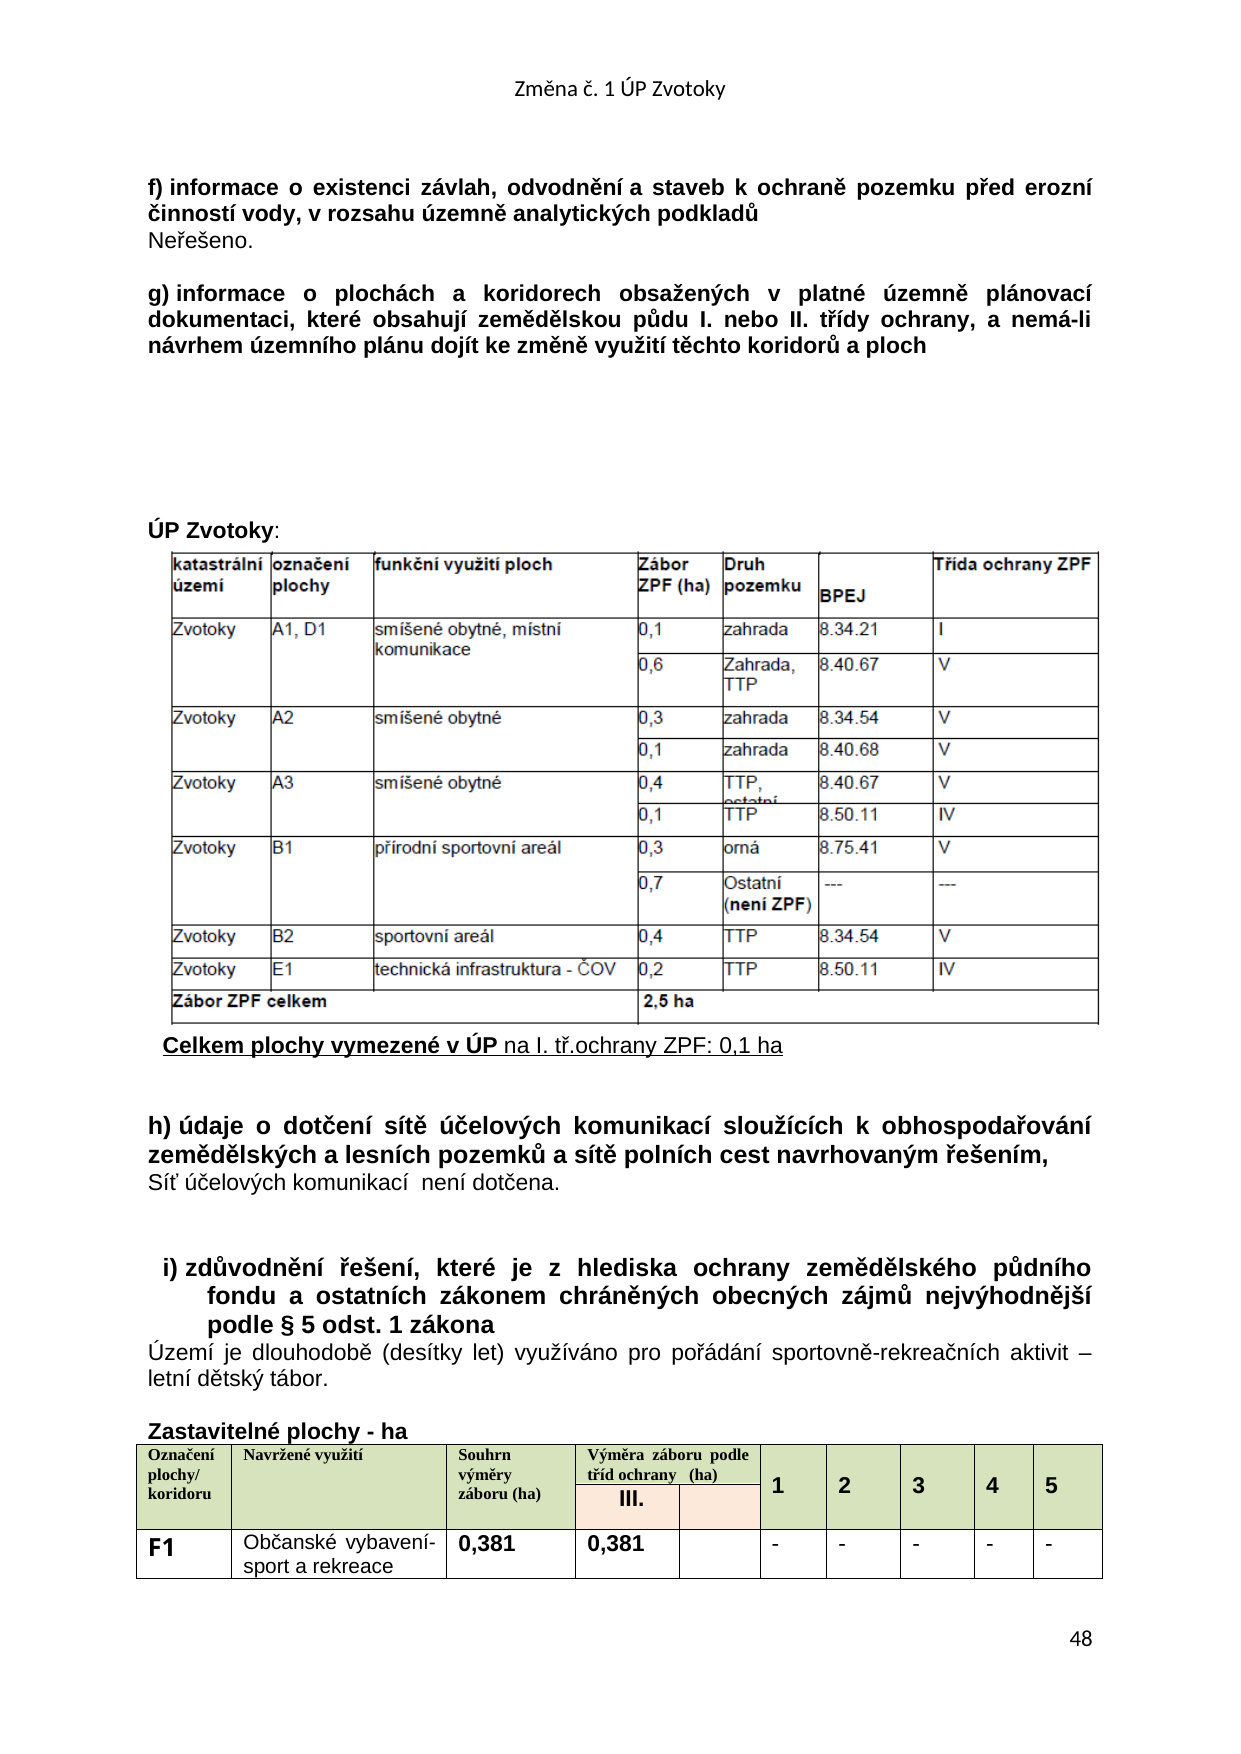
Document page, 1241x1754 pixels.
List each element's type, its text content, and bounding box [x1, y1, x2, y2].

text h) údaje o dotčení sítě účelových komunikací sloužících k obhospodařování zemědělských a lesních pozemků a sítě polních cest navrhovaným řešením, [148, 1111, 1092, 1169]
table_header 4 [975, 1445, 1033, 1529]
table_header Označení plochy/ koridoru [137, 1445, 231, 1529]
table_header Navržené využití [232, 1445, 446, 1529]
text ÚP Zvotoky: [148, 517, 1092, 543]
list i) zdůvodnění řešení, které je z hlediska ochrany zemědělského půdního fondu a ostatních zákonem chráněných obecných zájmů nejvýhodnější podle § 5 odst. 1 zákona [162, 1252, 1092, 1339]
table_header Souhrn výměry záboru (ha) [447, 1445, 575, 1529]
picture [162, 543, 1104, 1032]
text f) informace o existenci závlah, odvodnění a staveb k ochraně pozemku před erozní činností vody, v rozsahu územně analytických podkladů [148, 174, 1092, 227]
text g) informace o plochách a koridorech obsažených v platné územně plánovací dokumentaci, které obsahují zemědělskou půdu I. nebo II. třídy ochrany, a nemá-li návrhem územního plánu dojít ke změně využití těchto koridorů a ploch [148, 279, 1092, 358]
table_cell [680, 1530, 760, 1578]
table_cell F1 [137, 1530, 231, 1578]
text Síť účelových komunikací není dotčena. [148, 1169, 1092, 1195]
table_cell - [975, 1530, 1033, 1578]
list Zastavitelné plochy - ha [148, 1418, 1092, 1444]
table_cell - [827, 1530, 900, 1578]
table_cell - [761, 1530, 826, 1578]
table_header 3 [901, 1445, 974, 1529]
list Celkem plochy vymezené v ÚP na I. tř.ochrany ZPF: 0,1 ha [162, 1032, 1092, 1058]
table_cell - [901, 1530, 974, 1578]
table_cell III. [576, 1485, 679, 1529]
table_cell Občanské vybavení-sport a rekreace [232, 1530, 446, 1578]
table_cell - [1034, 1530, 1102, 1578]
table_header 1 [761, 1445, 826, 1529]
table_cell 0,381 [576, 1530, 679, 1578]
table_header 2 [827, 1445, 900, 1529]
table_header Výměra záboru podle tříd ochrany (ha) [576, 1445, 760, 1483]
text Neřešeno. [148, 227, 1092, 253]
table_header 5 [1034, 1445, 1102, 1529]
table_cell [680, 1485, 760, 1529]
table_cell 0,381 [447, 1530, 575, 1578]
text Území je dlouhodobě (desítky let) využíváno pro pořádání sportovně-rekreačních aktivit – letní dětský tábor. [148, 1339, 1092, 1391]
